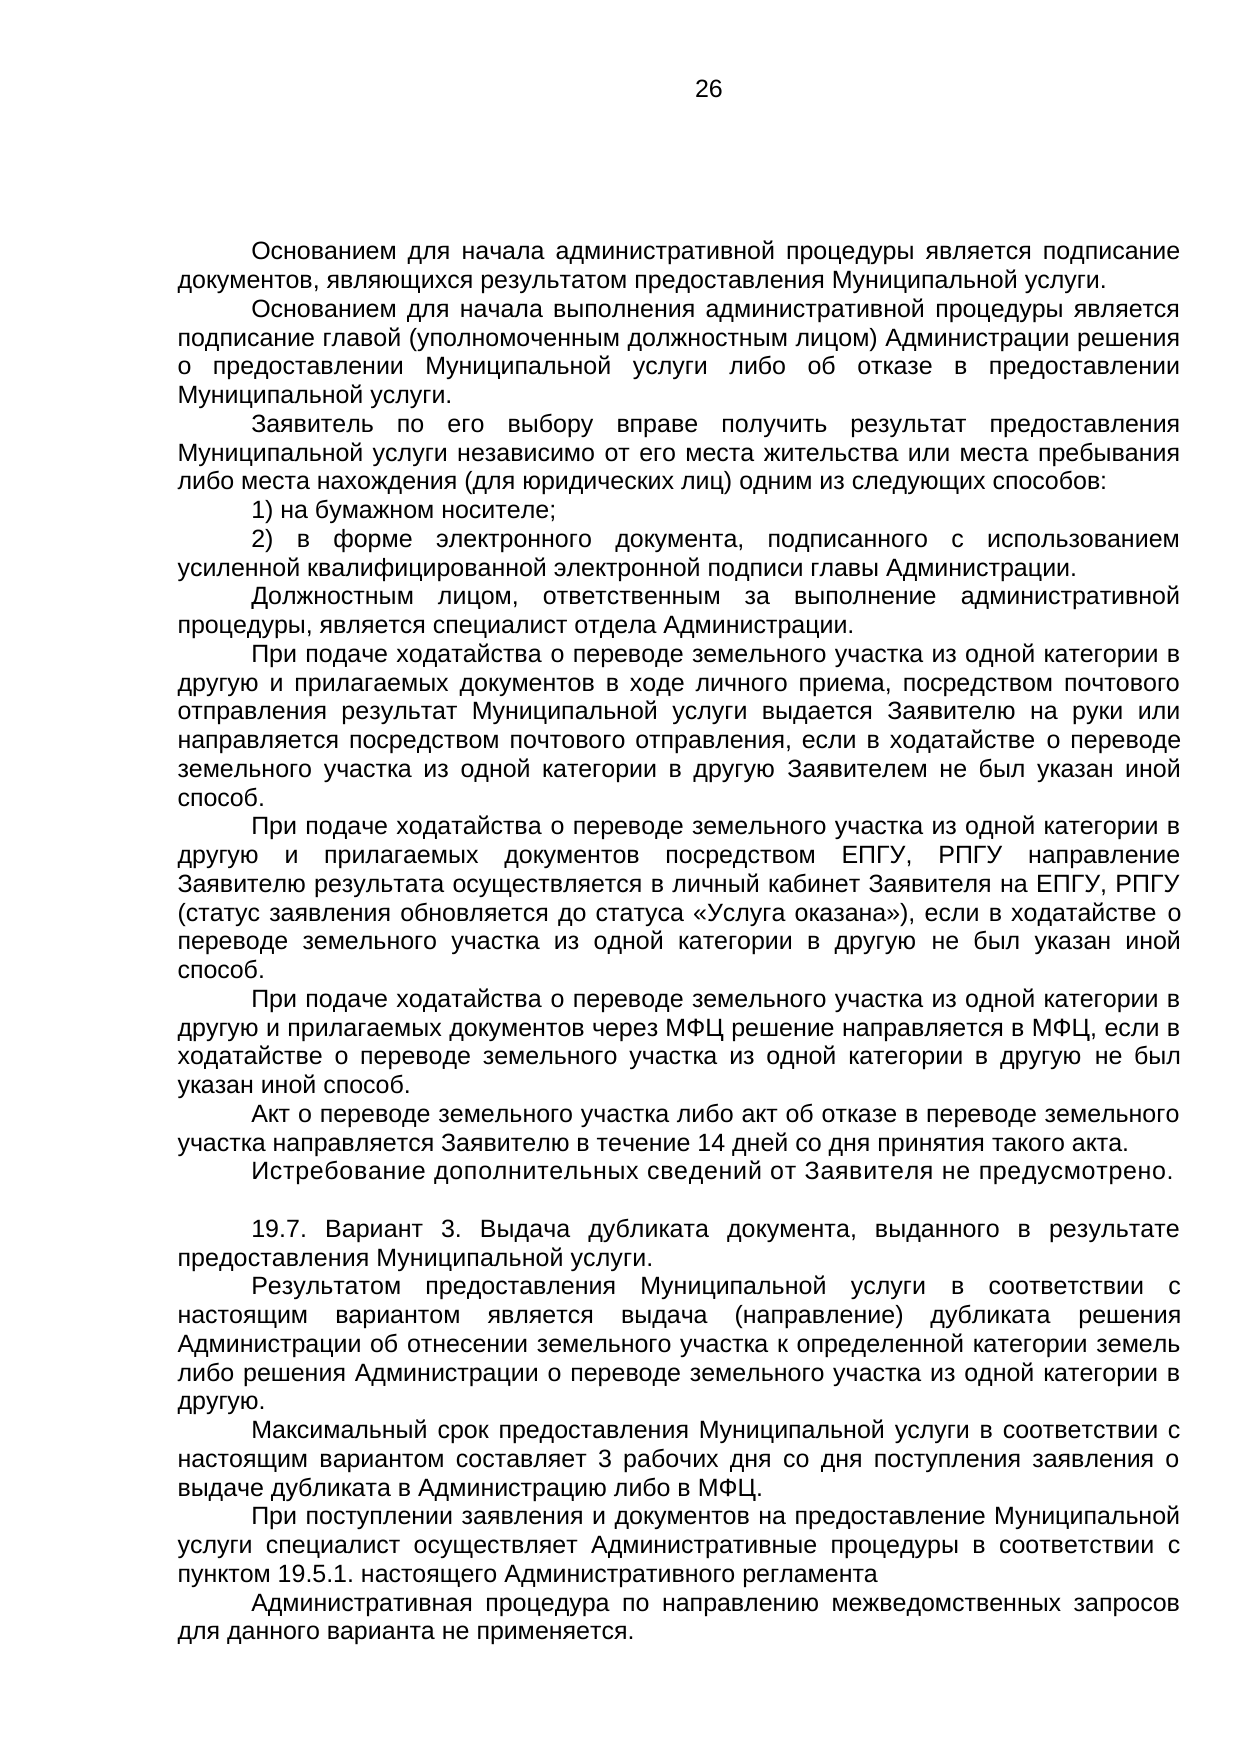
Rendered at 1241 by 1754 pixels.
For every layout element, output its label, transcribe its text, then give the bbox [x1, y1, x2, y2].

text Истребование дополнительных сведений от Заявителя не предусмотрено. [177, 1156, 1181, 1185]
text Основанием для начала административной процедуры является подписание документов, являющихся результатом предоставления Муниципальной услуги. [177, 236, 1181, 294]
text При подаче ходатайства о переводе земельного участка из одной категории в другую и прилагаемых документов через МФЦ решение направляется в МФЦ, если в ходатайстве о переводе земельного участка из одной категории в другую не был указан иной способ. [177, 984, 1181, 1099]
text Административная процедура по направлению межведомственных запросов для данного варианта не применяется. [177, 1587, 1181, 1645]
text Должностным лицом, ответственным за выполнение административной процедуры, является специалист отдела Администрации. [177, 581, 1181, 639]
text Максимальный срок предоставления Муниципальной услуги в соответствии с настоящим вариантом составляет 3 рабочих дня со дня поступления заявления о выдаче дубликата в Администрацию либо в МФЦ. [177, 1415, 1181, 1501]
text При поступлении заявления и документов на предоставление Муниципальной услуги специалист осуществляет Административные процедуры в соответствии с пунктом 19.5.1. настоящего Административного регламента [177, 1501, 1181, 1587]
text При подаче ходатайства о переводе земельного участка из одной категории в другую и прилагаемых документов в ходе личного приема, посредством почтового отправления результат Муниципальной услуги выдается Заявителю на руки или направляется посредством почтового отправления, если в ходатайстве о переводе земельного участка из одной категории в другую Заявителем не был указан иной способ. [177, 639, 1181, 811]
text Заявитель по его выбору вправе получить результат предоставления Муниципальной услуги независимо от его места жительства или места пребывания либо места нахождения (для юридических лиц) одним из следующих способов: [177, 409, 1181, 495]
text Результатом предоставления Муниципальной услуги в соответствии с настоящим вариантом является выдача (направление) дубликата решения Администрации об отнесении земельного участка к определенной категории земель либо решения Администрации о переводе земельного участка из одной категории в другую. [177, 1271, 1181, 1415]
text Акт о переводе земельного участка либо акт об отказе в переводе земельного участка направляется Заявителю в течение 14 дней со дня принятия такого акта. [177, 1099, 1181, 1156]
text Основанием для начала выполнения административной процедуры является подписание главой (уполномоченным должностным лицом) Администрации решения о предоставлении Муниципальной услуги либо об отказе в предоставлении Муниципальной услуги. [177, 294, 1181, 409]
text При подаче ходатайства о переводе земельного участка из одной категории в другую и прилагаемых документов посредством ЕПГУ, РПГУ направление Заявителю результата осуществляется в личный кабинет Заявителя на ЕПГУ, РПГУ (статус заявления обновляется до статуса «Услуга оказана»), если в ходатайстве о переводе земельного участка из одной категории в другую не был указан иной способ. [177, 811, 1181, 984]
text 2) в форме электронного документа, подписанного с использованием усиленной квалифицированной электронной подписи главы Администрации. [177, 524, 1181, 581]
text 1) на бумажном носителе; [177, 495, 1181, 524]
text 19.7. Вариант 3. Выдача дубликата документа, выданного в результате предоставления Муниципальной услуги. [177, 1214, 1181, 1271]
